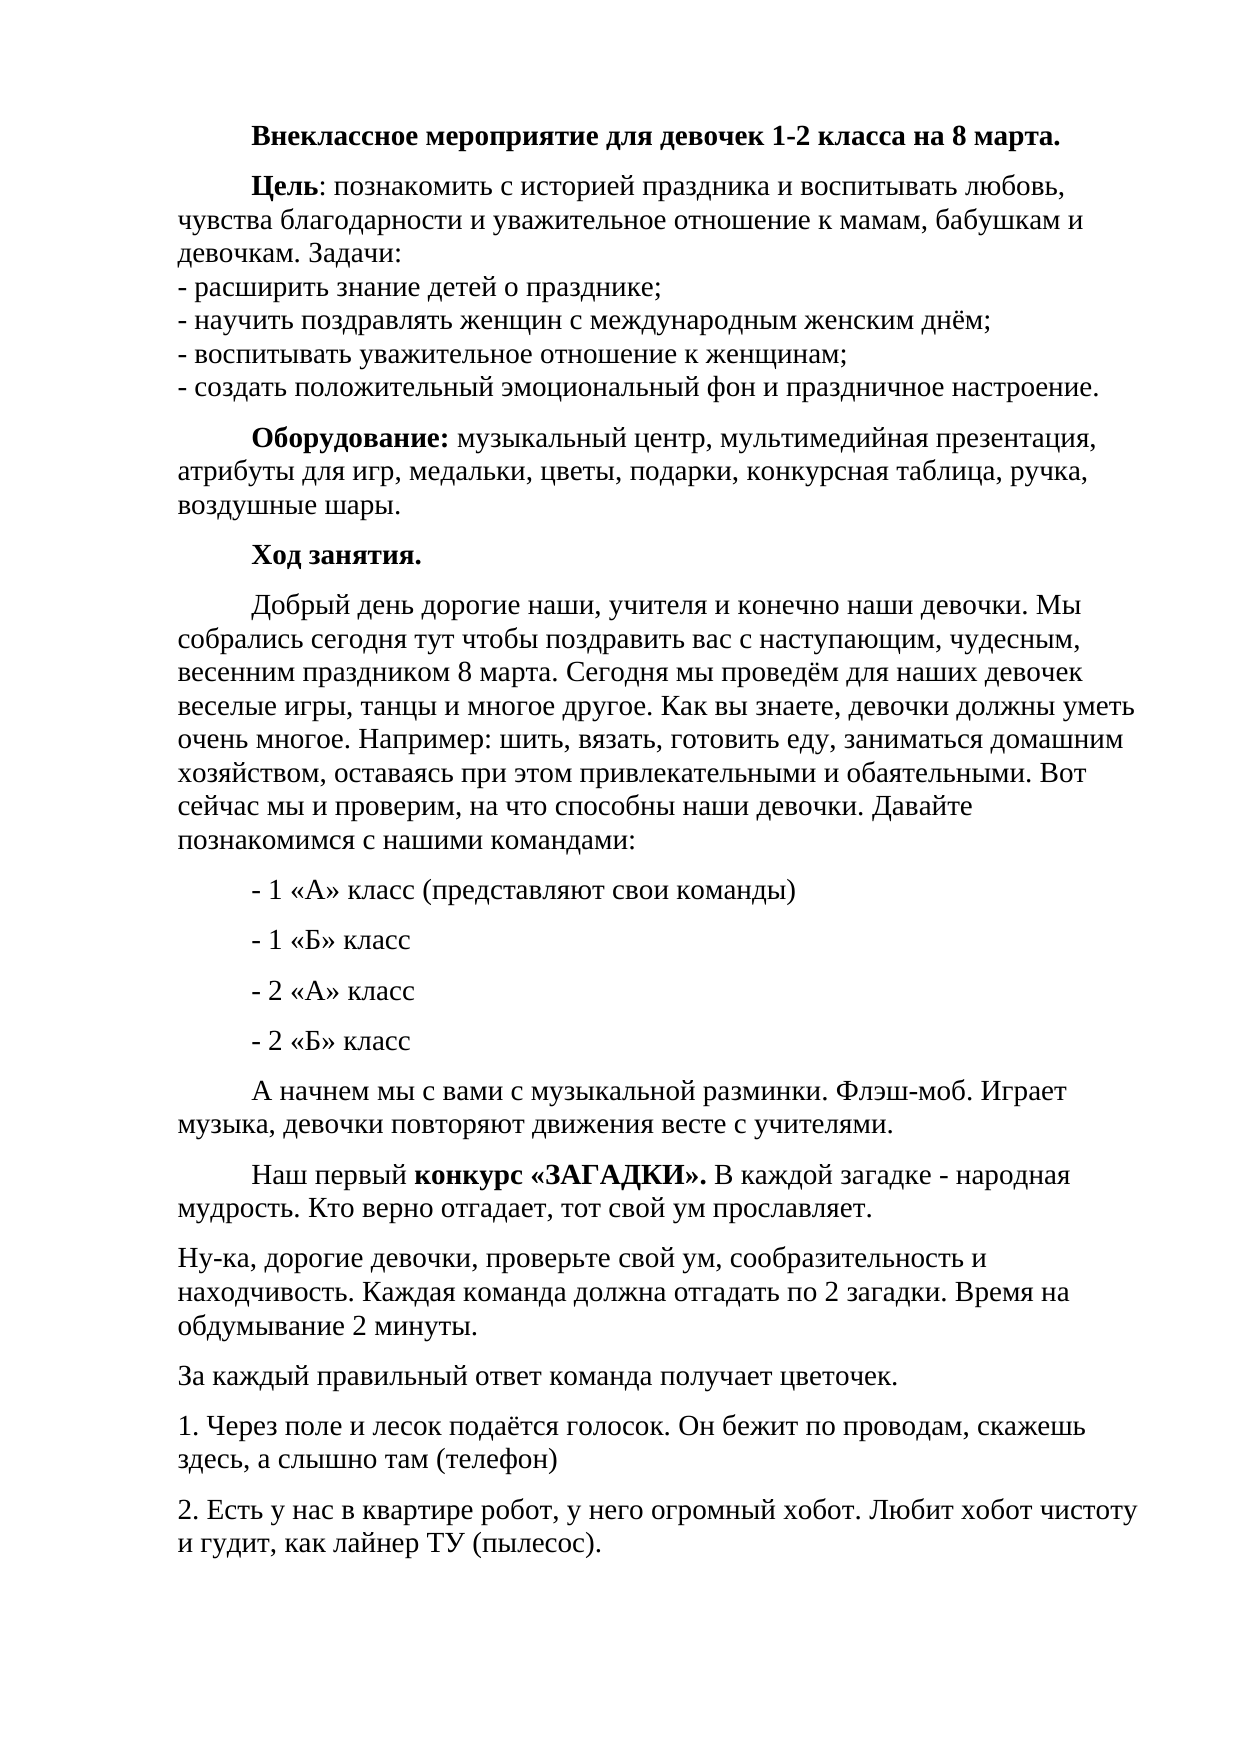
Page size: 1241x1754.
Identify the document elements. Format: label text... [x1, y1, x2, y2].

text Ну-ка, дорогие девочки, проверьте свой ум, сообразительность и находчивость. Каждая команда должна отгадать по 2 загадки. Время на обдумывание 2 минуты. [177, 1241, 1152, 1341]
text 1. Через поле и лесок подаётся голосок. Он бежит по проводам, скажешь здесь, а слышно там (телефон) [177, 1408, 1152, 1475]
text Внеклассное мероприятие для девочек 1-2 класса на 8 марта. [177, 118, 1152, 152]
text Оборудование: музыкальный центр, мультимедийная презентация, атрибуты для игр, медальки, цветы, подарки, конкурсная таблица, ручка, воздушные шары. [177, 420, 1152, 520]
text - 2 «А» класс [177, 973, 1152, 1006]
text За каждый правильный ответ команда получает цветочек. [177, 1358, 1152, 1391]
text - 1 «Б» класс [177, 922, 1152, 956]
text Цель: познакомить с историей праздника и воспитывать любовь, чувства благодарности и уважительное отношение к мамам, бабушкам и девочкам. Задачи: - расширить знание детей о празднике; - научить поздравлять женщин с международным женским днём; - воспитывать уважительное отношение к женщинам; - создать положительный эмоциональный фон и праздничное настроение. [177, 168, 1152, 403]
text - 2 «Б» класс [177, 1023, 1152, 1056]
text Наш первый конкурс «ЗАГАДКИ». В каждой загадке - народная мудрость. Кто верно отгадает, тот свой ум прославляет. [177, 1157, 1152, 1224]
text А начнем мы с вами с музыкальной разминки. Флэш-моб. Играет музыка, девочки повторяют движения весте с учителями. [177, 1073, 1152, 1140]
text Добрый день дорогие наши, учителя и конечно наши девочки. Мы собрались сегодня тут чтобы поздравить вас с наступающим, чудесным, весенним праздником 8 марта. Сегодня мы проведём для наших девочек веселые игры, танцы и многое другое. Как вы знаете, девочки должны уметь очень многое. Например: шить, вязать, готовить еду, заниматься домашним хозяйством, оставаясь при этом привлекательными и обаятельными. Вот сейчас мы и проверим, на что способны наши девочки. Давайте познакомимся с нашими командами: [177, 587, 1152, 856]
text Ход занятия. [177, 537, 1152, 571]
text - 1 «А» класс (представляют свои команды) [177, 872, 1152, 906]
text 2. Есть у нас в квартире робот, у него огромный хобот. Любит хобот чистоту и гудит, как лайнер ТУ (пылесос). [177, 1492, 1152, 1559]
